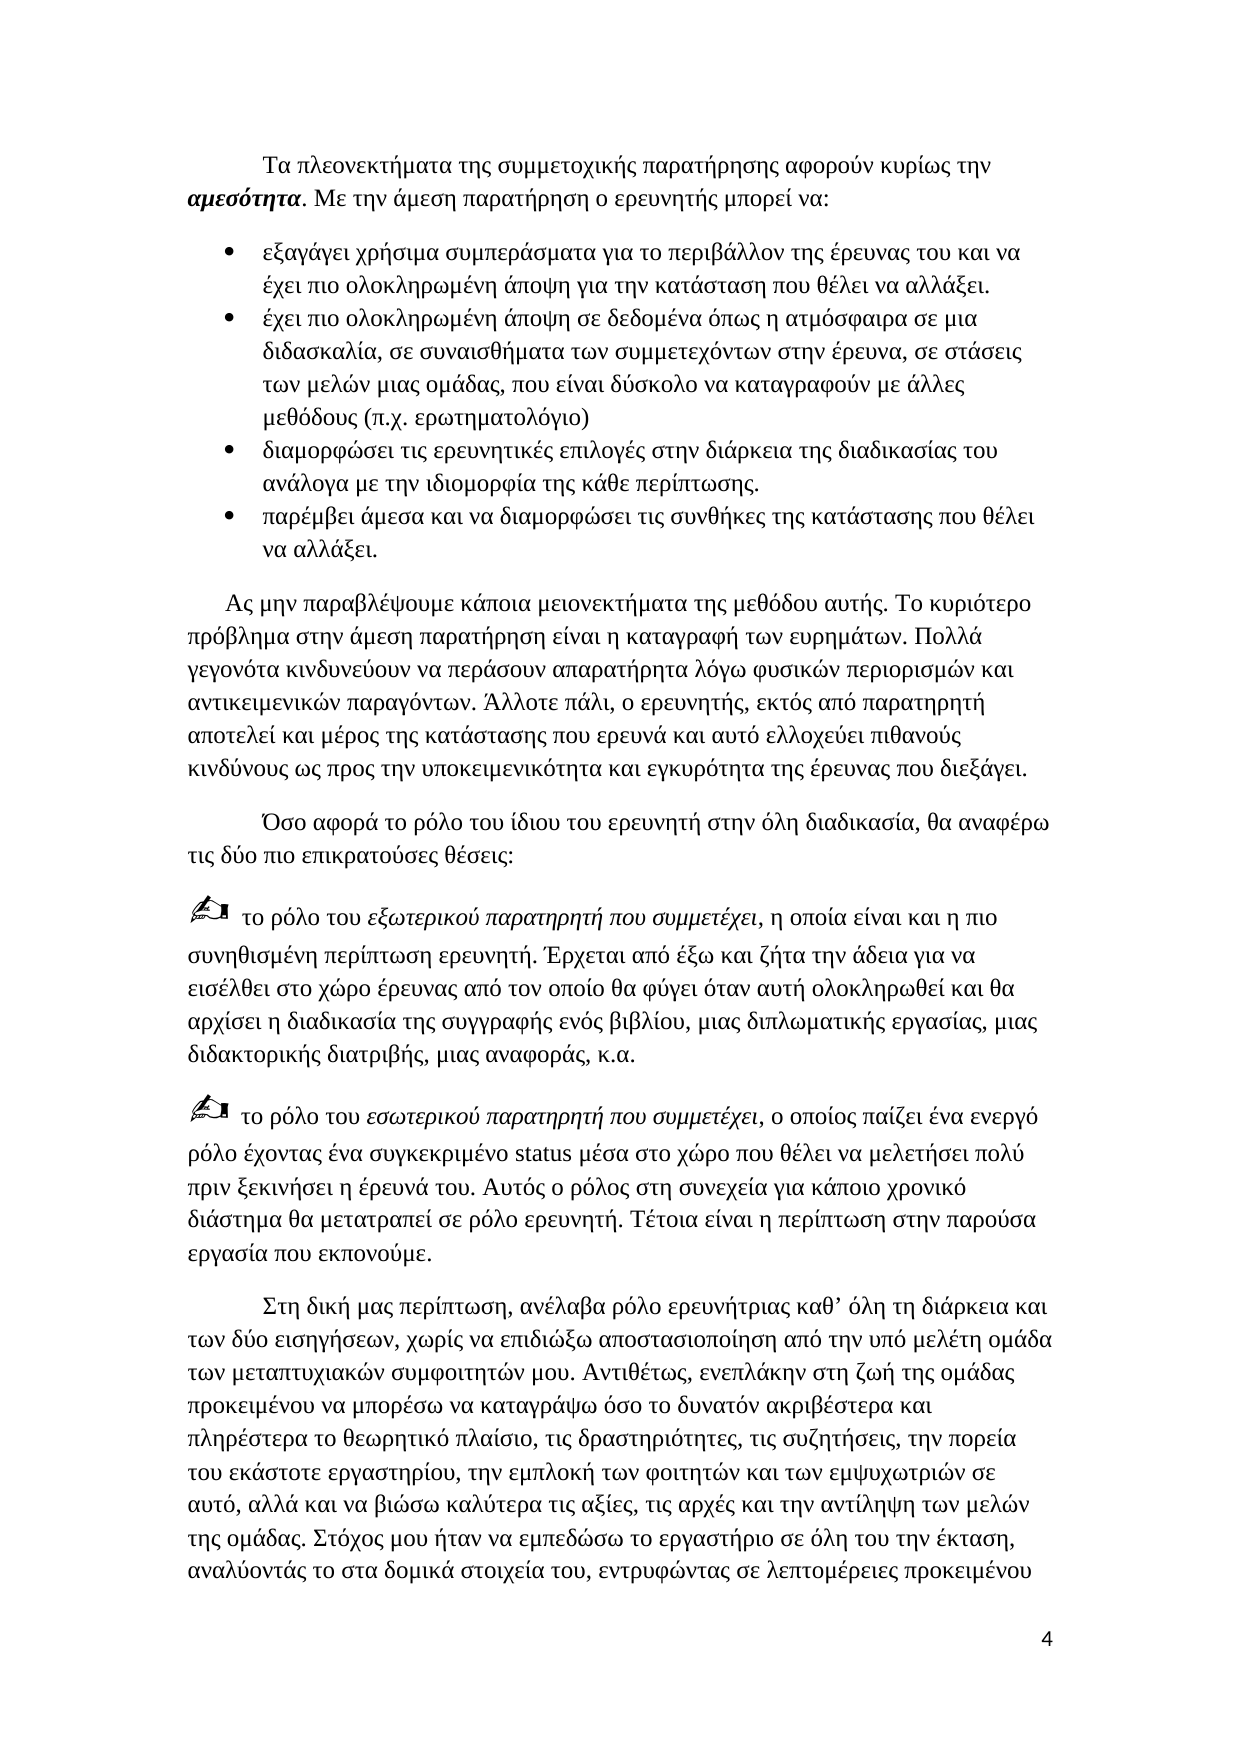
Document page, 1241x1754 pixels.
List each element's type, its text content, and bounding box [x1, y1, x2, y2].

text Όσο αφορά το ρόλο του ίδιου του ερευνητή στην όλη διαδικασία, θα αναφέρω τις δύο πιο επικρατούσες θέσεις: [187, 807, 1053, 869]
text Ας μην παραβλέψουμε κάποια μειονεκτήματα της μεθόδου αυτής. Το κυριότερο πρόβλημα στην άμεση παρατήρηση είναι η καταγραφή των ευρημάτων. Πολλά γεγονότα κινδυνεύουν να περάσουν απαρατήρητα λόγω φυσικών περιορισμών και αντικειμενικών παραγόντων. Άλλοτε πάλι, ο ερευνητής, εκτός από παρατηρητή αποτελεί και μέρος της κατάστασης που ερευνά και αυτό ελλοχεύει πιθανούς κινδύνους ως προς την υποκειμενικότητα και εγκυρότητα της έρευνας που διεξάγει. [187, 588, 1053, 782]
text το ρόλο του εσωτερικού παρατηρητή που συμμετέχει, ο οποίος παίζει ένα ενεργό ρόλο έχοντας ένα συγκεκριμένο status μέσα στο χώρο που θέλει να μελετήσει πολύ πριν ξεκινήσει η έρευνά του. Αυτός ο ρόλος στη συνεχεία για κάποιο χρονικό διάστημα θα μετατραπεί σε ρόλο ερευνητή. Τέτοια είναι η περίπτωση στην παρούσα εργασία που εκπονούμε. [187, 1093, 1053, 1266]
list παρέμβει άμεσα και να διαμορφώσει τις συνθήκες της κατάστασης που θέλει να αλλάξει. [225, 501, 1053, 563]
text το ρόλο του εξωτερικού παρατηρητή που συμμετέχει, η οποία είναι και η πιο συνηθισμένη περίπτωση ερευνητή. Έρχεται από έξω και ζήτα την άδεια για να εισέλθει στο χώρο έρευνας από τον οποίο θα φύγει όταν αυτή ολοκληρωθεί και θα αρχίσει η διαδικασία της συγγραφής ενός βιβλίου, μιας διπλωματικής εργασίας, μιας διδακτορικής διατριβής, μιας αναφοράς, κ.α. [187, 894, 1053, 1067]
list εξαγάγει χρήσιμα συμπεράσματα για το περιβάλλον της έρευνας του και να έχει πιο ολοκληρωμένη άποψη για την κατάσταση που θέλει να αλλάξει. [225, 237, 1053, 299]
text Τα πλεονεκτήματα της συμμετοχικής παρατήρησης αφορούν κυρίως την αμεσότητα. Με την άμεση παρατήρηση ο ερευνητής μπορεί να: [187, 150, 1053, 212]
list διαμορφώσει τις ερευνητικές επιλογές στην διάρκεια της διαδικασίας του ανάλογα με την ιδιομορφία της κάθε περίπτωσης. [225, 435, 1053, 497]
list έχει πιο ολοκληρωμένη άποψη σε δεδομένα όπως η ατμόσφαιρα σε μια διδασκαλία, σε συναισθήματα των συμμετεχόντων στην έρευνα, σε στάσεις των μελών μιας ομάδας, που είναι δύσκολο να καταγραφούν με άλλες μεθόδους (π.χ. ερωτηματολόγιο) [225, 303, 1053, 431]
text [187, 1291, 1053, 1584]
